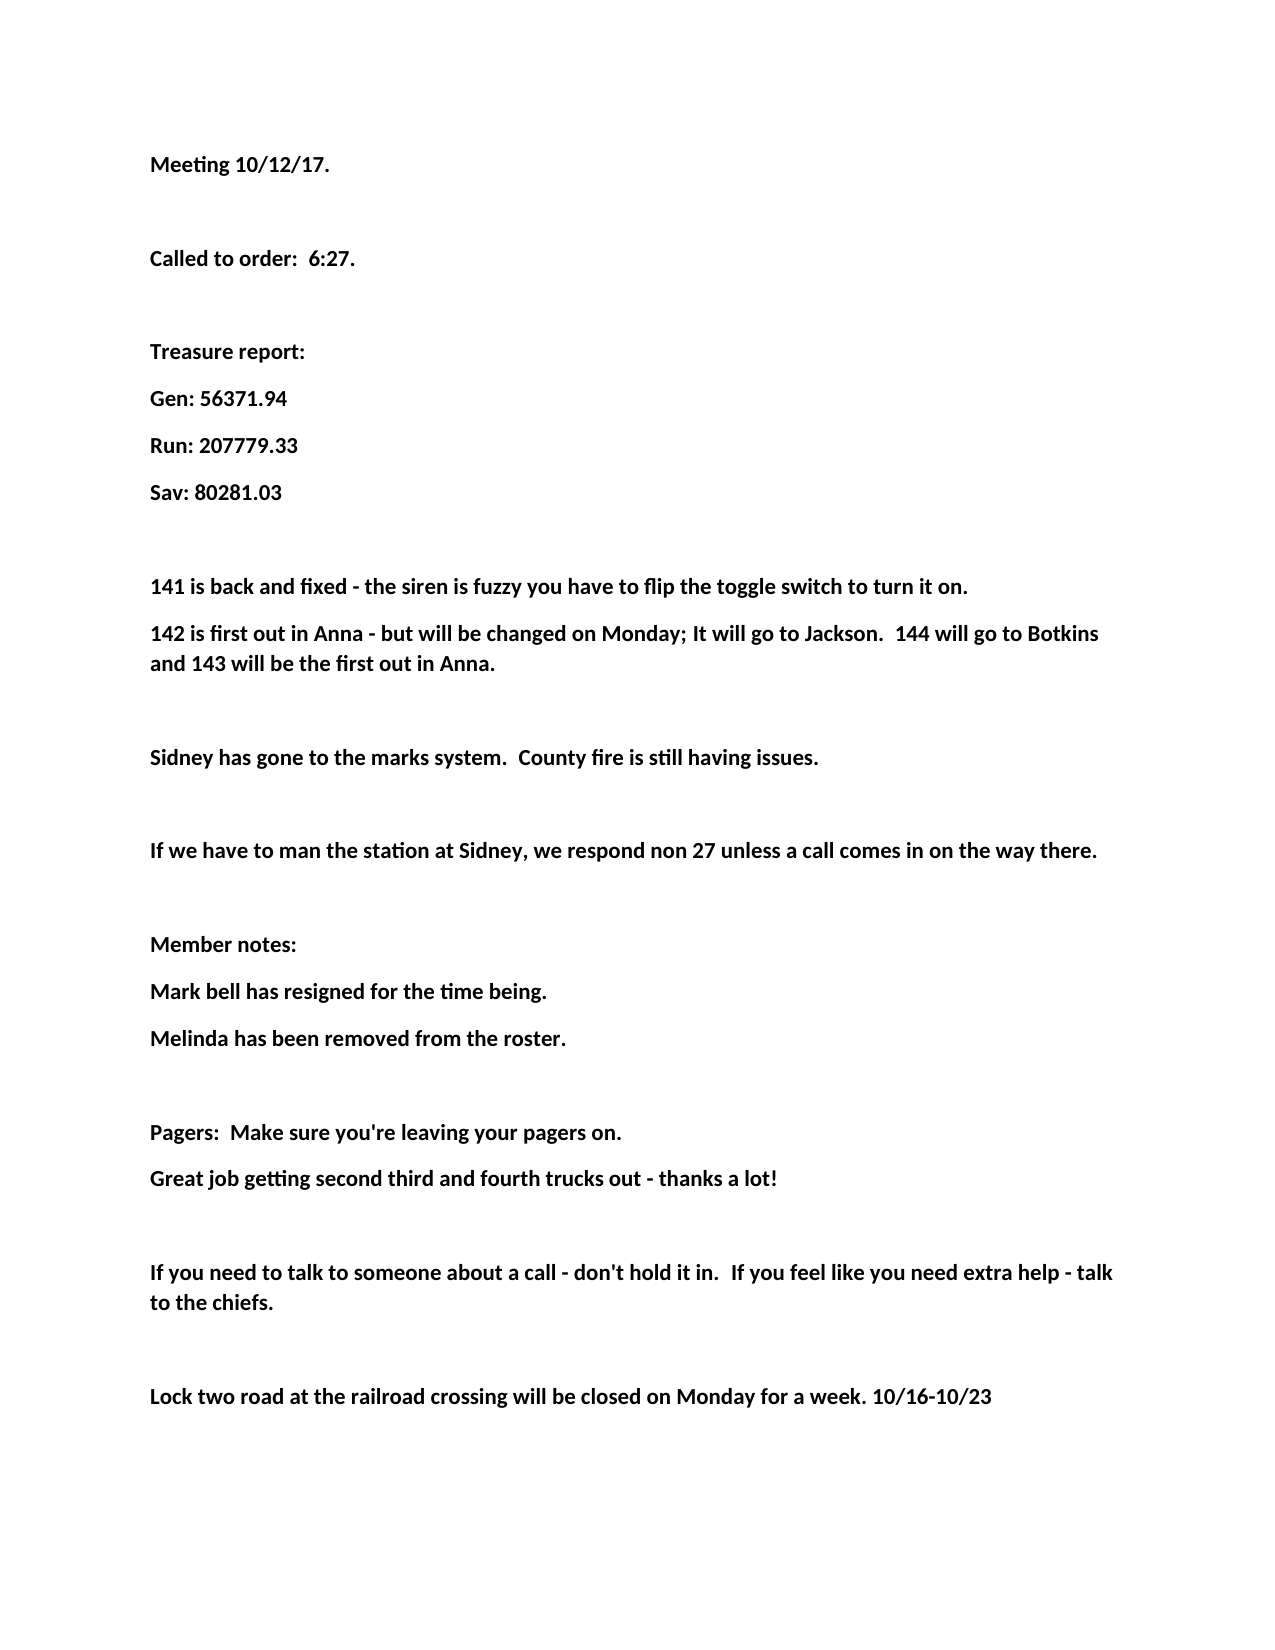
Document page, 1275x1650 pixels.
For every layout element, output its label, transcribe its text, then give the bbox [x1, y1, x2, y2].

text Treasure report: [150, 337, 1125, 366]
text Great job getting second third and fourth trucks out - thanks a lot! [150, 1164, 1125, 1193]
text 142 is first out in Anna - but will be changed on Monday; It will go to Jackson. 144 will go to Botkins and 143 will be the first out in Anna. [150, 619, 1125, 677]
text 141 is back and fixed - the siren is fuzzy you have to flip the toggle switch to turn it on. [150, 572, 1125, 600]
text Run: 207779.33 [150, 431, 1125, 459]
text Melinda has been removed from the roster. [150, 1024, 1125, 1052]
text If we have to man the station at Sidney, we respond non 27 unless a call comes in on the way there. [150, 836, 1125, 864]
text Meeting 10/12/17. [150, 150, 1125, 178]
text Called to order: 6:27. [150, 244, 1125, 272]
text Gen: 56371.94 [150, 384, 1125, 412]
text Lock two road at the railroad crossing will be closed on Monday for a week. 10/16-10/23 [150, 1382, 1125, 1410]
text Member notes: [150, 930, 1125, 958]
text Sav: 80281.03 [150, 478, 1125, 506]
text Mark bell has resigned for the time being. [150, 977, 1125, 1005]
text Sidney has gone to the marks system. County fire is still having issues. [150, 743, 1125, 771]
text If you need to talk to someone about a call - don't hold it in. If you feel like you need extra help - talk to the chiefs. [150, 1258, 1125, 1317]
text Pagers: Make sure you're leaving your pagers on. [150, 1118, 1125, 1146]
